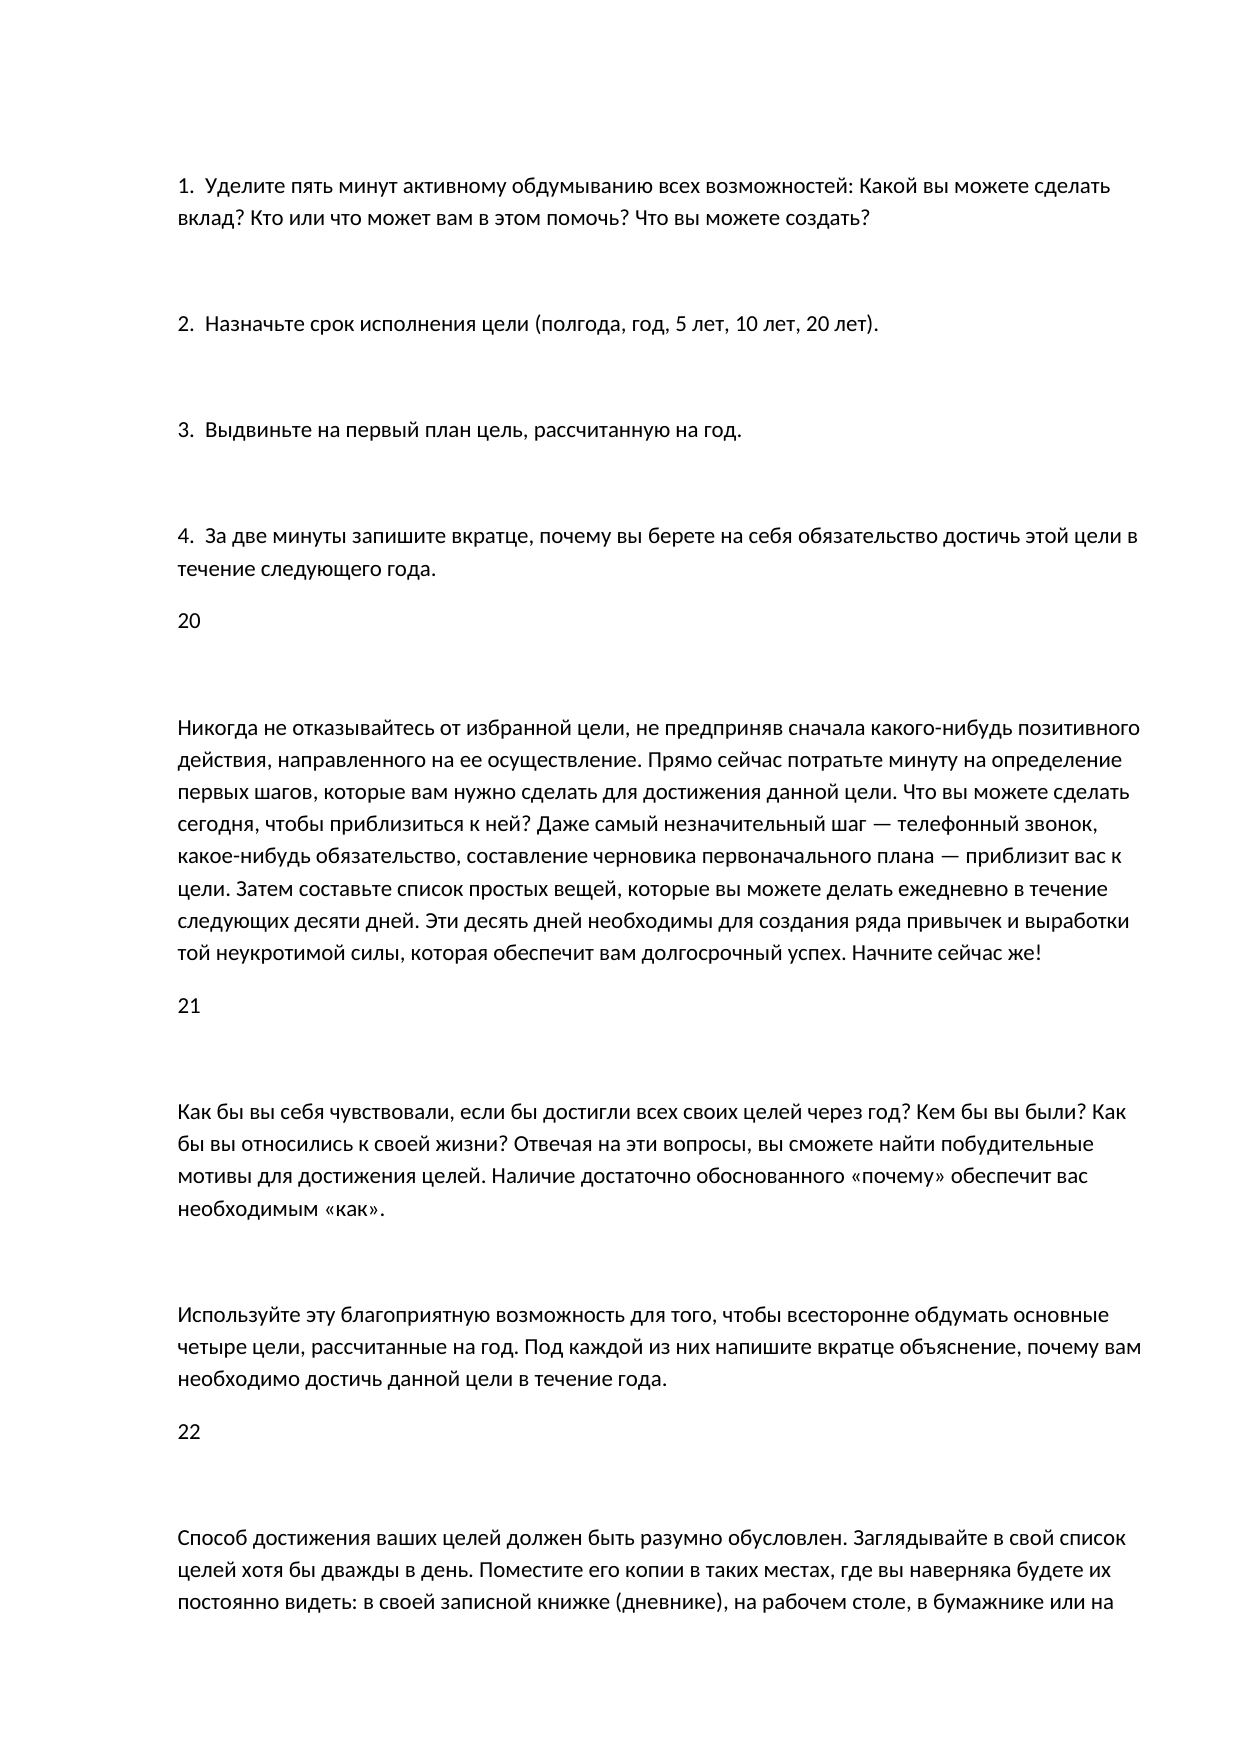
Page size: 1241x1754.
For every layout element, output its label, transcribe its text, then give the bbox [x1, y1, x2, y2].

text Никогда не отказывайтесь от избранной цели, не предприняв сначала какого-нибудь позитивного действия, направленного на ее осуществление. Прямо сейчас потратьте минуту на определение первых шагов, которые вам нужно сделать для достижения данной цели. Что вы можете сделать сегодня, чтобы приблизиться к ней? Даже самый незначительный шаг — телефонный звонок, какое-нибудь обязательство, составление черновика первоначального плана — приблизит вас к цели. Затем составьте список простых вещей, которые вы можете делать ежедневно в течение следующих десяти дней. Эти десять дней необходимы для создания ряда привычек и выработки той неукротимой силы, которая обеспечит вам долгосрочный успех. Начните сейчас же! [177, 713, 1152, 966]
text Используйте эту благоприятную возможность для того, чтобы всесторонне обдумать основные четыре цели, рассчитанные на год. Под каждой из них напишите вкратце объяснение, почему вам необходимо достичь данной цели в течение года. [177, 1300, 1152, 1392]
text 21 [177, 991, 1152, 1019]
text 4. За две минуты запишите вкратце, почему вы берете на себя обязательство достичь этой цели в течение следующего года. [177, 521, 1152, 582]
text 20 [177, 607, 1152, 635]
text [177, 1523, 1152, 1616]
text 3. Выдвиньте на первый план цель, рассчитанную на год. [177, 415, 1152, 443]
text 1. Уделите пять минут активному обдумыванию всех возможностей: Какой вы можете сделать вклад? Кто или что может вам в этом помочь? Что вы можете создать? [177, 171, 1152, 231]
text Как бы вы себя чувствовали, если бы достигли всех своих целей через год? Кем бы вы были? Как бы вы относились к своей жизни? Отвечая на эти вопросы, вы сможете найти побудительные мотивы для достижения целей. Наличие достаточно обоснованного «почему» обеспечит вас необходимым «как». [177, 1097, 1152, 1222]
text 2. Назначьте срок исполнения цели (полгода, год, 5 лет, 10 лет, 20 лет). [177, 309, 1152, 337]
text 22 [177, 1417, 1152, 1445]
